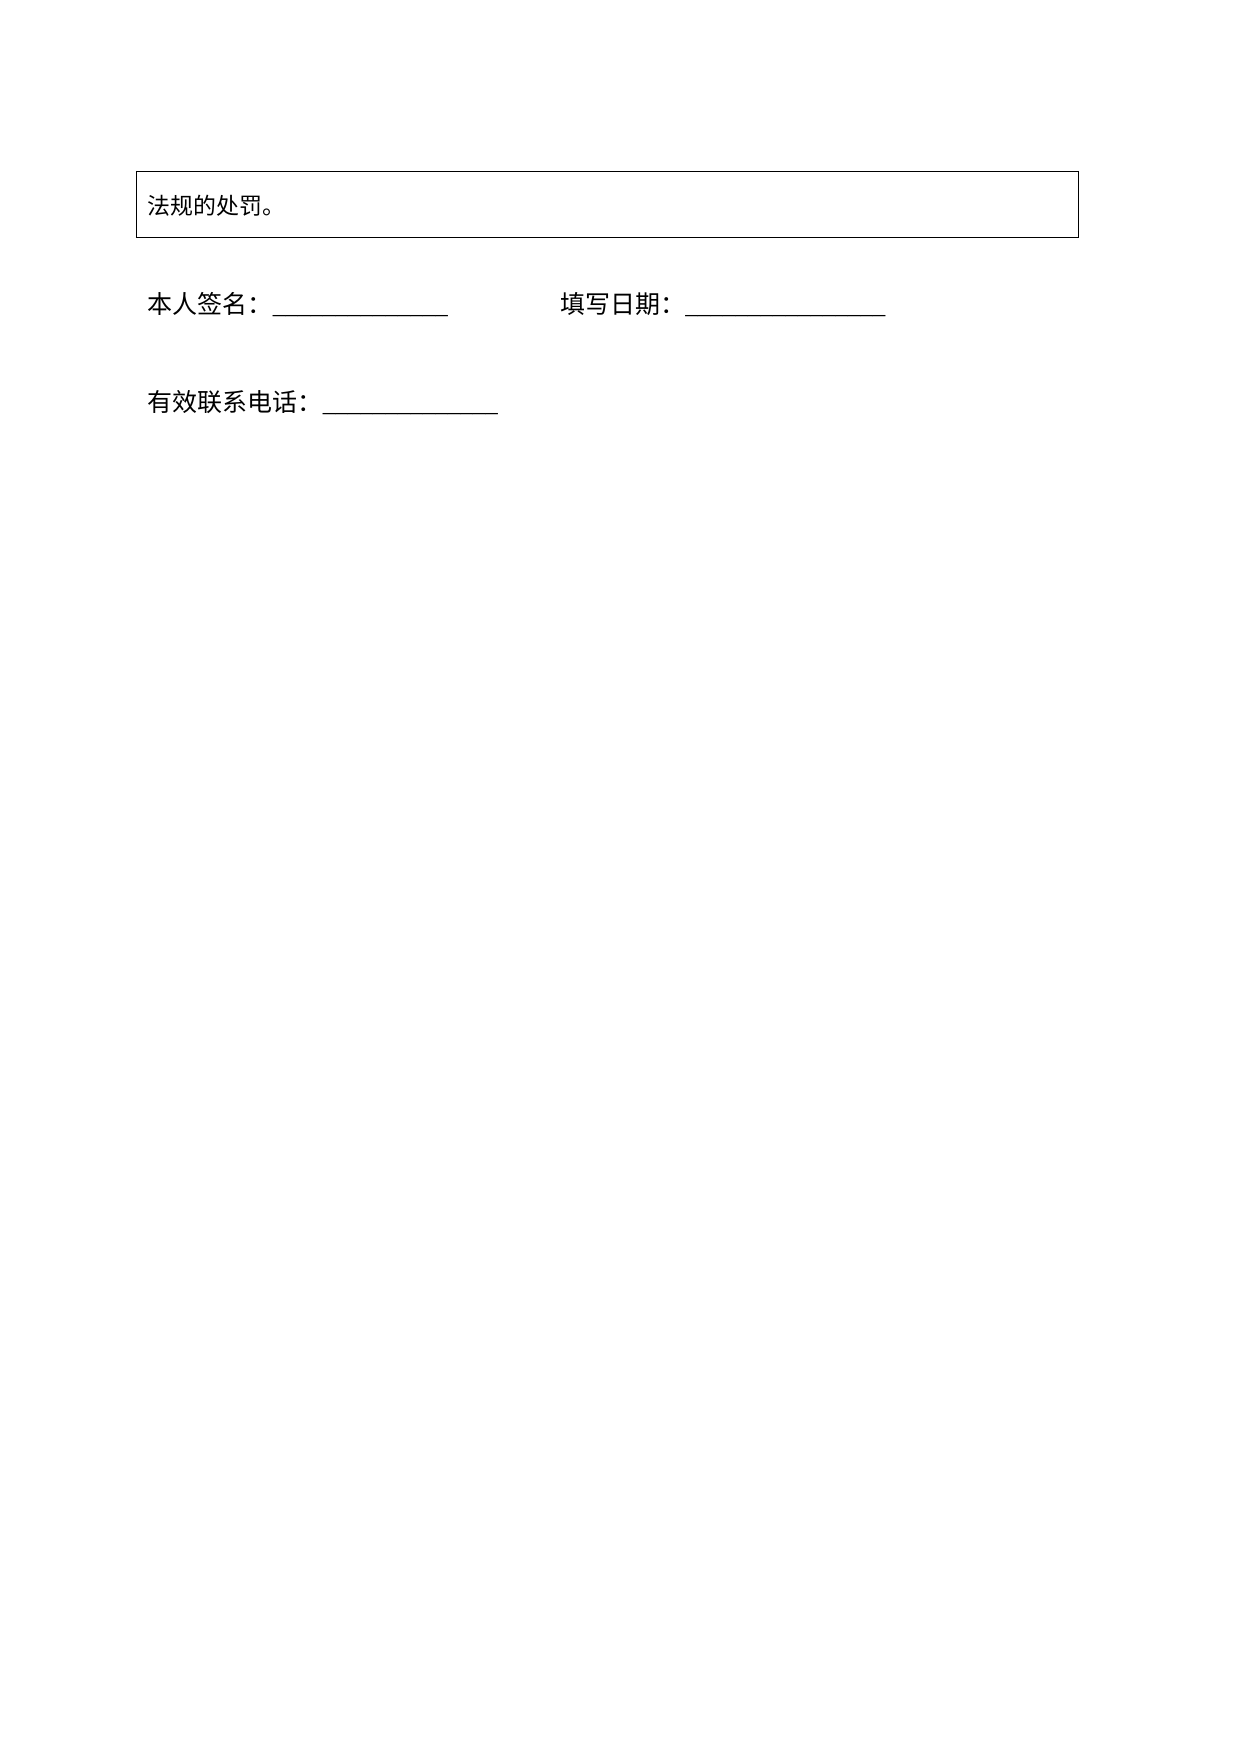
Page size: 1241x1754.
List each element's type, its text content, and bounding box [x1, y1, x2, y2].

text 有效联系电话：______________ [148, 368, 1092, 433]
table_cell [137, 172, 1078, 237]
text 本人签名：______________ 填写日期：________________ [148, 270, 1092, 335]
